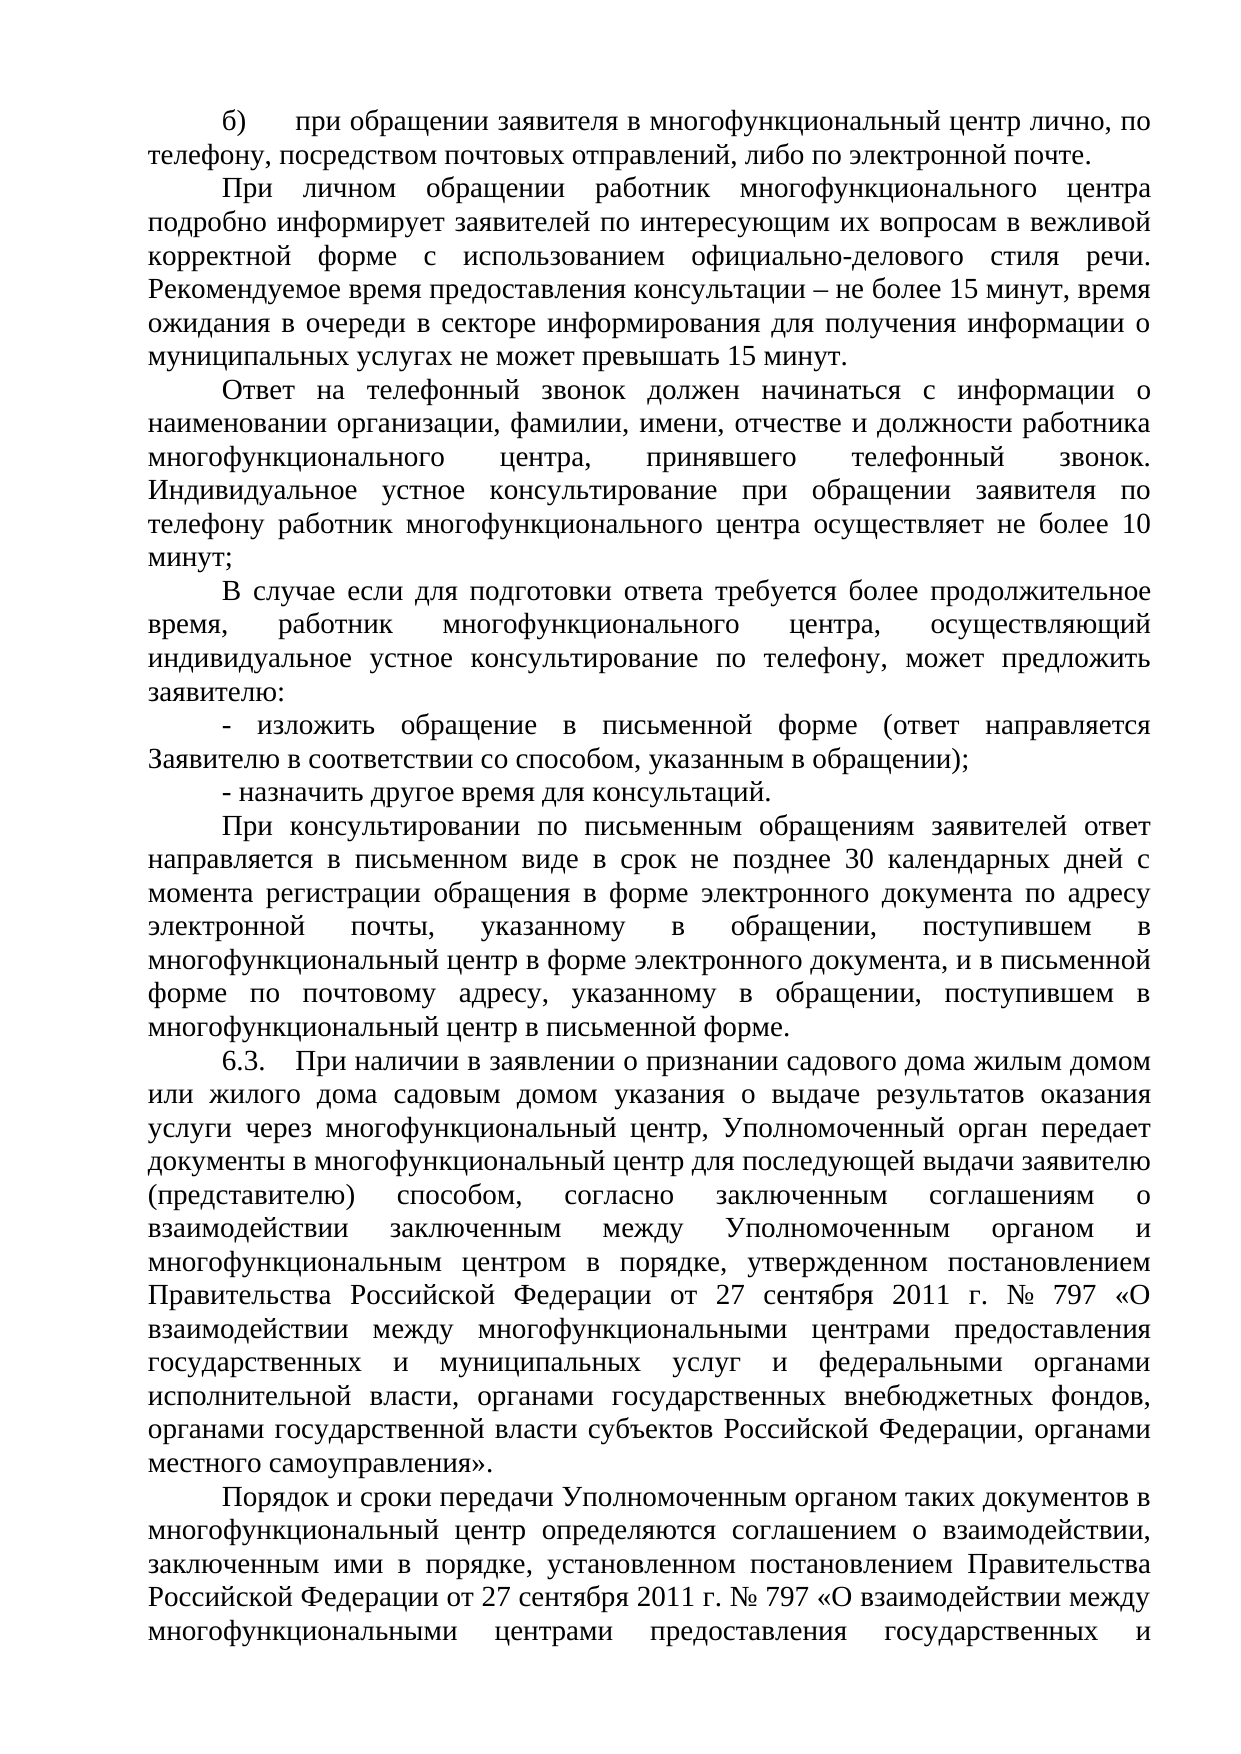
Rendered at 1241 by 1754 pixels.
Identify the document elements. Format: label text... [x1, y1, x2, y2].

text - назначить другое время для консультаций. [148, 774, 1152, 808]
text - изложить обращение в письменной форме (ответ направляется Заявителю в соответствии со способом, указанным в обращении); [148, 707, 1152, 774]
text При консультировании по письменным обращениям заявителей ответ направляется в письменном виде в срок не позднее 30 календарных дней с момента регистрации обращения в форме электронного документа по адресу электронной почты, указанному в обращении, поступившем в многофункциональный центр в форме электронного документа, и в письменной форме по почтовому адресу, указанному в обращении, поступившем в многофункциональный центр в письменной форме. [148, 808, 1152, 1043]
text б) при обращении заявителя в многофункциональный центр лично, по телефону, посредством почтовых отправлений, либо по электронной почте. [148, 103, 1152, 171]
text 6.3. При наличии в заявлении о признании садового дома жилым домом или жилого дома садовым домом указания о выдаче результатов оказания услуги через многофункциональный центр, Уполномоченный орган передает документы в многофункциональный центр для последующей выдачи заявителю (представителю) способом, согласно заключенным соглашениям о взаимодействии заключенным между Уполномоченным органом и многофункциональным центром в порядке, утвержденном постановлением Правительства Российской Федерации от 27 сентября 2011 г. № 797 «О взаимодействии между многофункциональными центрами предоставления государственных и муниципальных услуг и федеральными органами исполнительной власти, органами государственных внебюджетных фондов, органами государственной власти субъектов Российской Федерации, органами местного самоуправления». [148, 1043, 1152, 1479]
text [148, 1479, 1152, 1646]
text При личном обращении работник многофункционального центра подробно информирует заявителей по интересующим их вопросам в вежливой корректной форме с использованием официально-делового стиля речи. Рекомендуемое время предоставления консультации – не более 15 минут, время ожидания в очереди в секторе информирования для получения информации о муниципальных услугах не может превышать 15 минут. [148, 171, 1152, 372]
text Ответ на телефонный звонок должен начинаться с информации о наименовании организации, фамилии, имени, отчестве и должности работника многофункционального центра, принявшего телефонный звонок. Индивидуальное устное консультирование при обращении заявителя по телефону работник многофункционального центра осуществляет не более 10 минут; [148, 372, 1152, 573]
text В случае если для подготовки ответа требуется более продолжительное время, работник многофункционального центра, осуществляющий индивидуальное устное консультирование по телефону, может предложить заявителю: [148, 573, 1152, 707]
